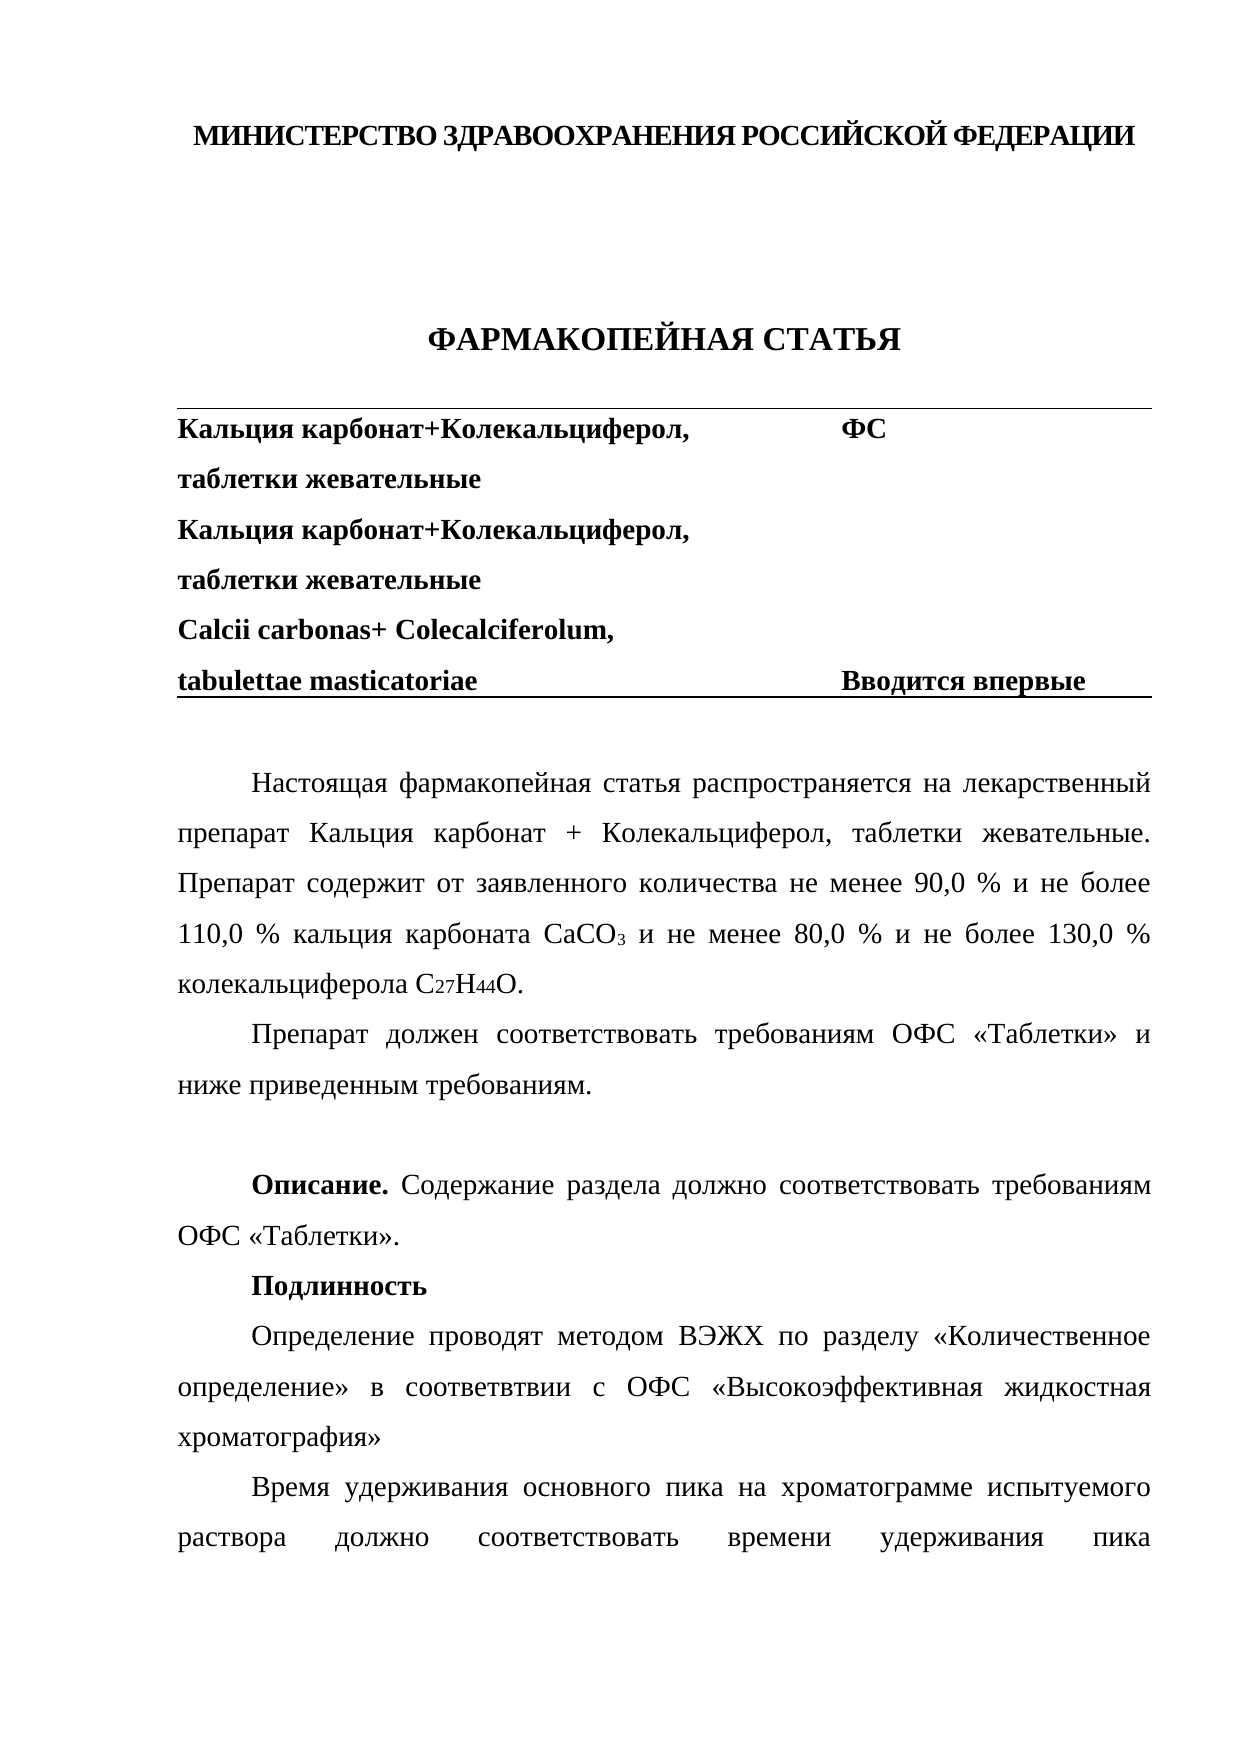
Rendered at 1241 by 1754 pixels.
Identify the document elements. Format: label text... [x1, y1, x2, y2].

text Определение проводят методом ВЭЖХ по разделу «Количественное определение» в соответвтвии с ОФС «Высокоэффективная жидкостная хроматография» [177, 1318, 1152, 1452]
text таблетки жевательные [177, 461, 1152, 495]
text МИНИСТЕРСТВО ЗДРАВООХРАНЕНИЯ РОССИЙСКОЙ ФЕДЕРАЦИИ [177, 118, 1152, 152]
text таблетки жевательные [177, 562, 1152, 596]
text Препарат должен соответствовать требованиям ОФС «Таблетки» и ниже приведенным требованиям. [177, 1016, 1152, 1100]
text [177, 1469, 1152, 1553]
text Настоящая фармакопейная статья распространяется на лекарственный препарат Кальция карбонат + Колекальциферол, таблетки жевательные. Препарат содержит от заявленного количества не менее 90,0 % и не более 110,0 % кальция карбоната СаСО3 и не менее 80,0 % и не более 130,0 % колекальциферола С27Н44О. [177, 765, 1152, 1000]
text Описание. Содержание раздела должно соответствовать требованиям ОФС «Таблетки». [177, 1167, 1152, 1251]
text ФАРМАКОПЕЙНАЯ СТАТЬЯ [177, 319, 1152, 358]
text Кальция карбонат+Колекальциферол, ФС [177, 409, 1152, 445]
text Calcii carbonas+ Colecalciferolum, [177, 612, 1152, 646]
text Кальция карбонат+Колекальциферол, [177, 512, 1152, 545]
text Подлинность [177, 1268, 1152, 1302]
text tabulettae masticatoriae Вводится впервые [177, 663, 1152, 696]
